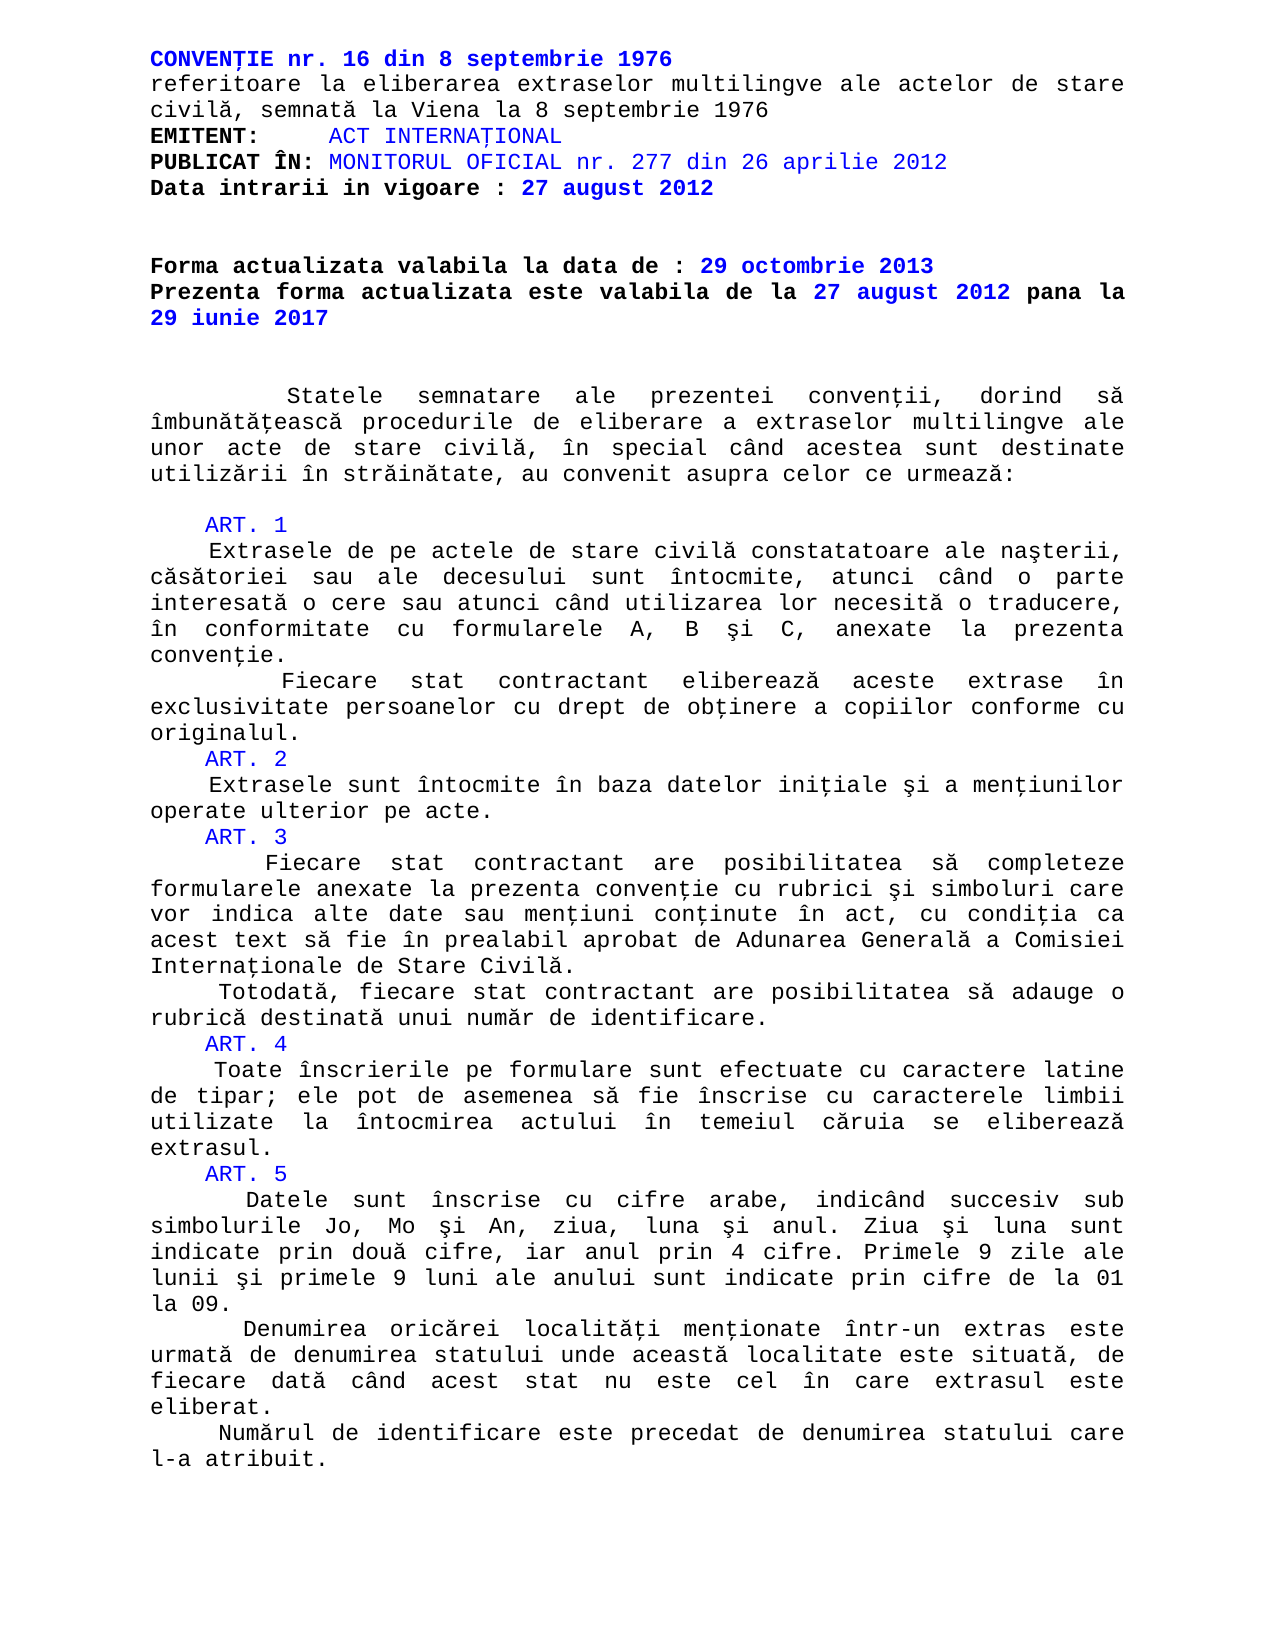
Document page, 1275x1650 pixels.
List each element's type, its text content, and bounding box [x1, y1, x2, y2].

text ART. 5 [150, 1162, 1125, 1188]
text ART. 4 [150, 1032, 1125, 1058]
text Datele sunt înscrise cu cifre arabe, indicând succesiv sub simbolurile Jo, Mo şi An, ziua, luna şi anul. Ziua şi luna sunt indicate prin două cifre, iar anul prin 4 cifre. Primele 9 zile ale lunii şi primele 9 luni ale anului sunt indicate prin cifre de la 01 la 09. [150, 1188, 1125, 1318]
text Numărul de identificare este precedat de denumirea statului care l-a atribuit. [150, 1422, 1125, 1473]
text Totodată, fiecare stat contractant are posibilitatea să adauge o rubrică destinată unui număr de identificare. [150, 981, 1125, 1032]
text ART. 3 [150, 825, 1125, 851]
text referitoare la eliberarea extraselor multilingve ale actelor de stare civilă, semnată la Viena la 8 septembrie 1976 [150, 73, 1125, 125]
text PUBLICAT ÎN: MONITORUL OFICIAL nr. 277 din 26 aprilie 2012 [150, 151, 1125, 177]
text CONVENŢIE nr. 16 din 8 septembrie 1976 [150, 47, 1125, 73]
text Data intrarii in vigoare : 27 august 2012 [150, 177, 1125, 202]
text ART. 1 [150, 514, 1125, 540]
text Fiecare stat contractant are posibilitatea să completeze formularele anexate la prezenta convenţie cu rubrici şi simboluri care vor indica alte date sau menţiuni conţinute în act, cu condiţia ca acest text să fie în prealabil aprobat de Adunarea Generală a Comisiei Internaţionale de Stare Civilă. [150, 851, 1125, 981]
text Fiecare stat contractant eliberează aceste extrase în exclusivitate persoanelor cu drept de obţinere a copiilor conforme cu originalul. [150, 669, 1125, 747]
text Extrasele de pe actele de stare civilă constatatoare ale naşterii, căsătoriei sau ale decesului sunt întocmite, atunci când o parte interesată o cere sau atunci când utilizarea lor necesită o traducere, în conformitate cu formularele A, B şi C, anexate la prezenta convenţie. [150, 540, 1125, 669]
text ART. 2 [150, 747, 1125, 773]
text Denumirea oricărei localităţi menţionate într-un extras este urmată de denumirea statului unde această localitate este situată, de fiecare dată când acest stat nu este cel în care extrasul este eliberat. [150, 1318, 1125, 1422]
text Statele semnatare ale prezentei convenţii, dorind să îmbunătăţească procedurile de eliberare a extraselor multilingve ale unor acte de stare civilă, în special când acestea sunt destinate utilizării în străinătate, au convenit asupra celor ce urmează: [150, 384, 1125, 488]
text Toate înscrierile pe formulare sunt efectuate cu caractere latine de tipar; ele pot de asemenea să fie înscrise cu caracterele limbii utilizate la întocmirea actului în temeiul căruia se eliberează extrasul. [150, 1058, 1125, 1162]
text Extrasele sunt întocmite în baza datelor iniţiale şi a menţiunilor operate ulterior pe acte. [150, 773, 1125, 825]
text Forma actualizata valabila la data de : 29 octombrie 2013 [150, 254, 1125, 280]
text Prezenta forma actualizata este valabila de la 27 august 2012 pana la 29 iunie 2017 [150, 280, 1125, 332]
text EMITENT: ACT INTERNAŢIONAL [150, 125, 1125, 151]
